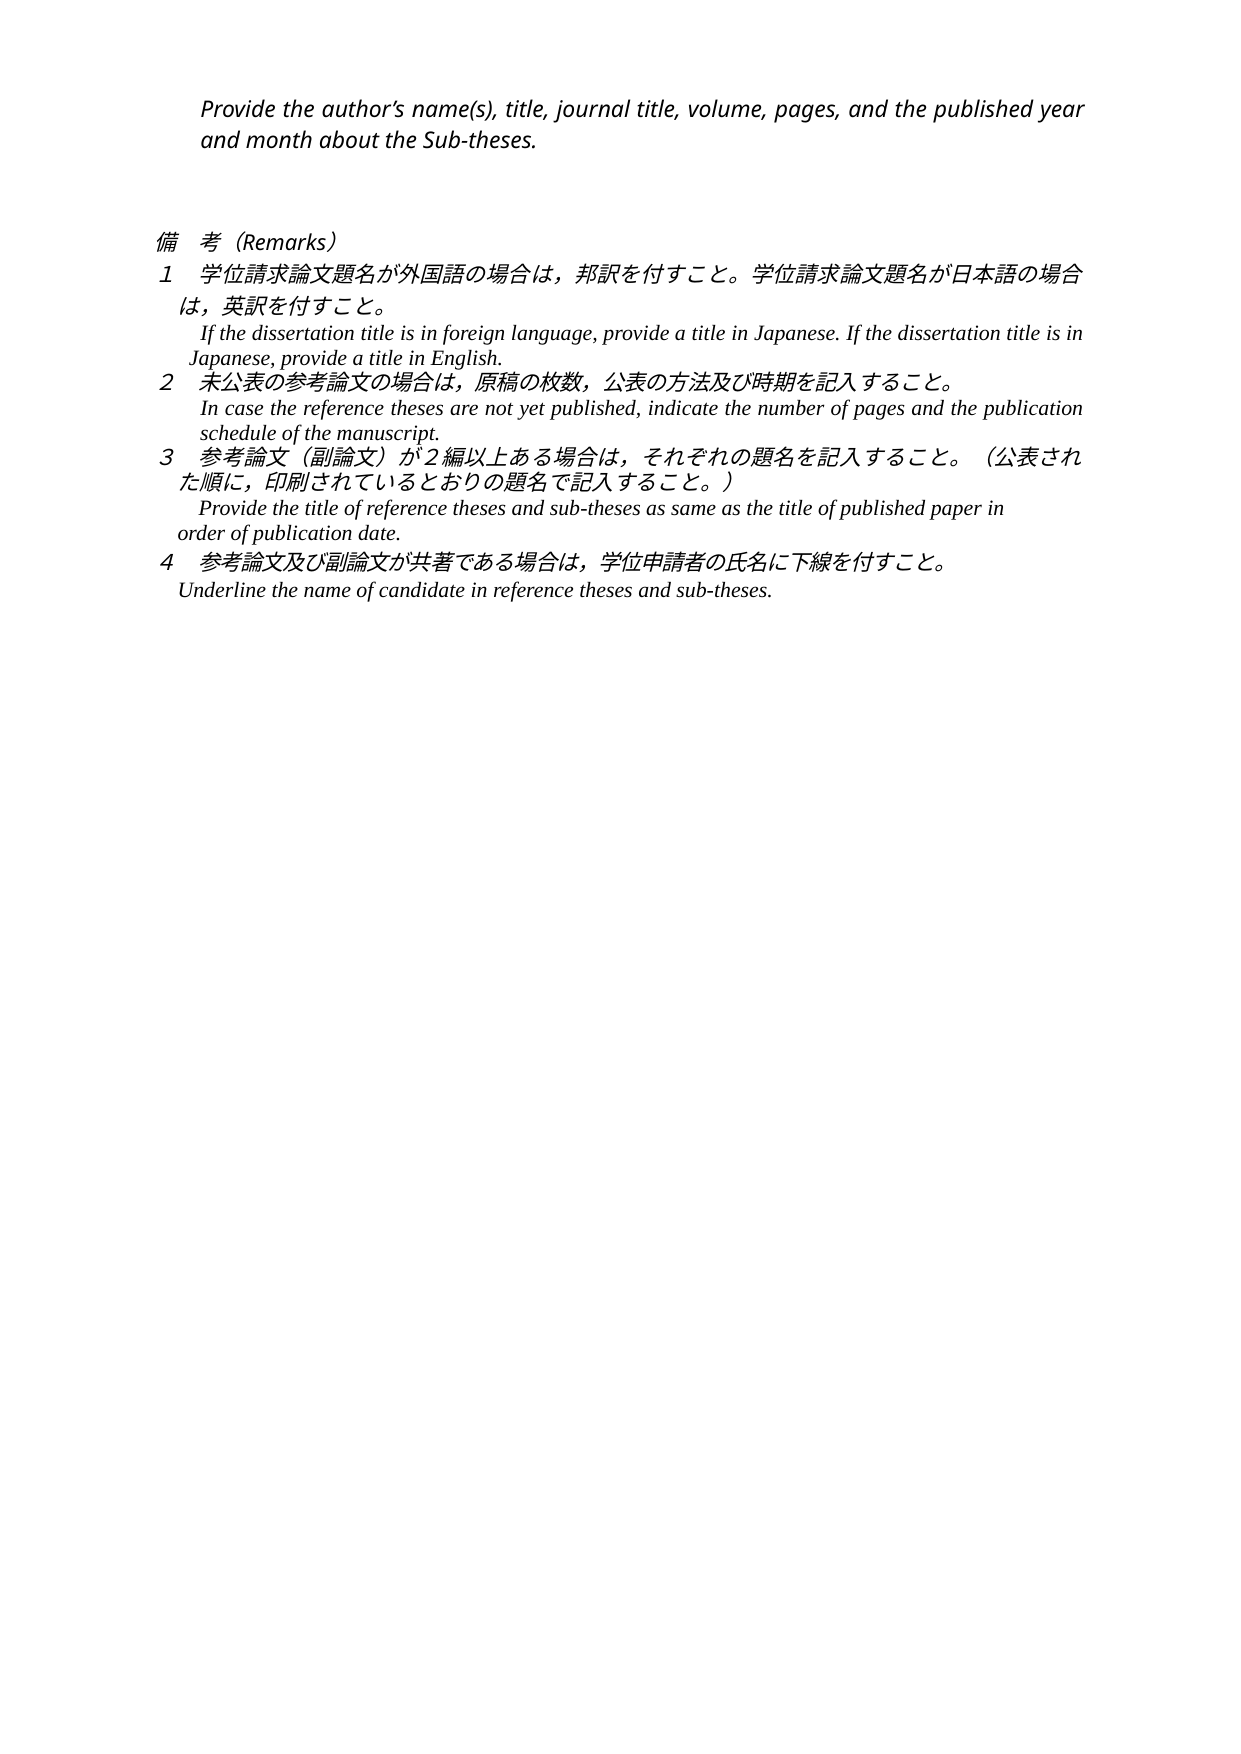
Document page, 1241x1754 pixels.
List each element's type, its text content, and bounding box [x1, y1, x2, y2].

text Provide the title of reference theses and sub-theses as same as the title of published paper in [154, 495, 1086, 520]
text order of publication date. [177, 520, 1086, 545]
text ４ 参考論文及び副論文が共著である場合は，学位申請者の氏名に下線を付すこと。 [154, 545, 1086, 577]
text In case the reference theses are not yet published, indicate the number of pages and the publication schedule of the manuscript. [177, 395, 1086, 445]
text ３ 参考論文（副論文）が２編以上ある場合は，それぞれの題名を記入すること。（公表された順に，印刷されているとおりの題名で記入すること。） [154, 445, 1086, 495]
text 備 考（Remarks） [154, 225, 1086, 257]
text If the dissertation title is in foreign language, provide a title in Japanese. If the dissertation title is in Japanese, provide a title in English. [189, 320, 1086, 370]
text Provide the author’s name(s), title, journal title, volume, pages, and the published year and month about the Sub-theses. [200, 93, 1086, 155]
text １ 学位請求論文題名が外国語の場合は，邦訳を付すこと。学位請求論文題名が日本語の場合は，英訳を付すこと。 [154, 257, 1086, 320]
text Underline the name of candidate in reference theses and sub-theses. [154, 577, 1086, 602]
text ２ 未公表の参考論文の場合は，原稿の枚数，公表の方法及び時期を記入すること。 [154, 370, 1086, 395]
